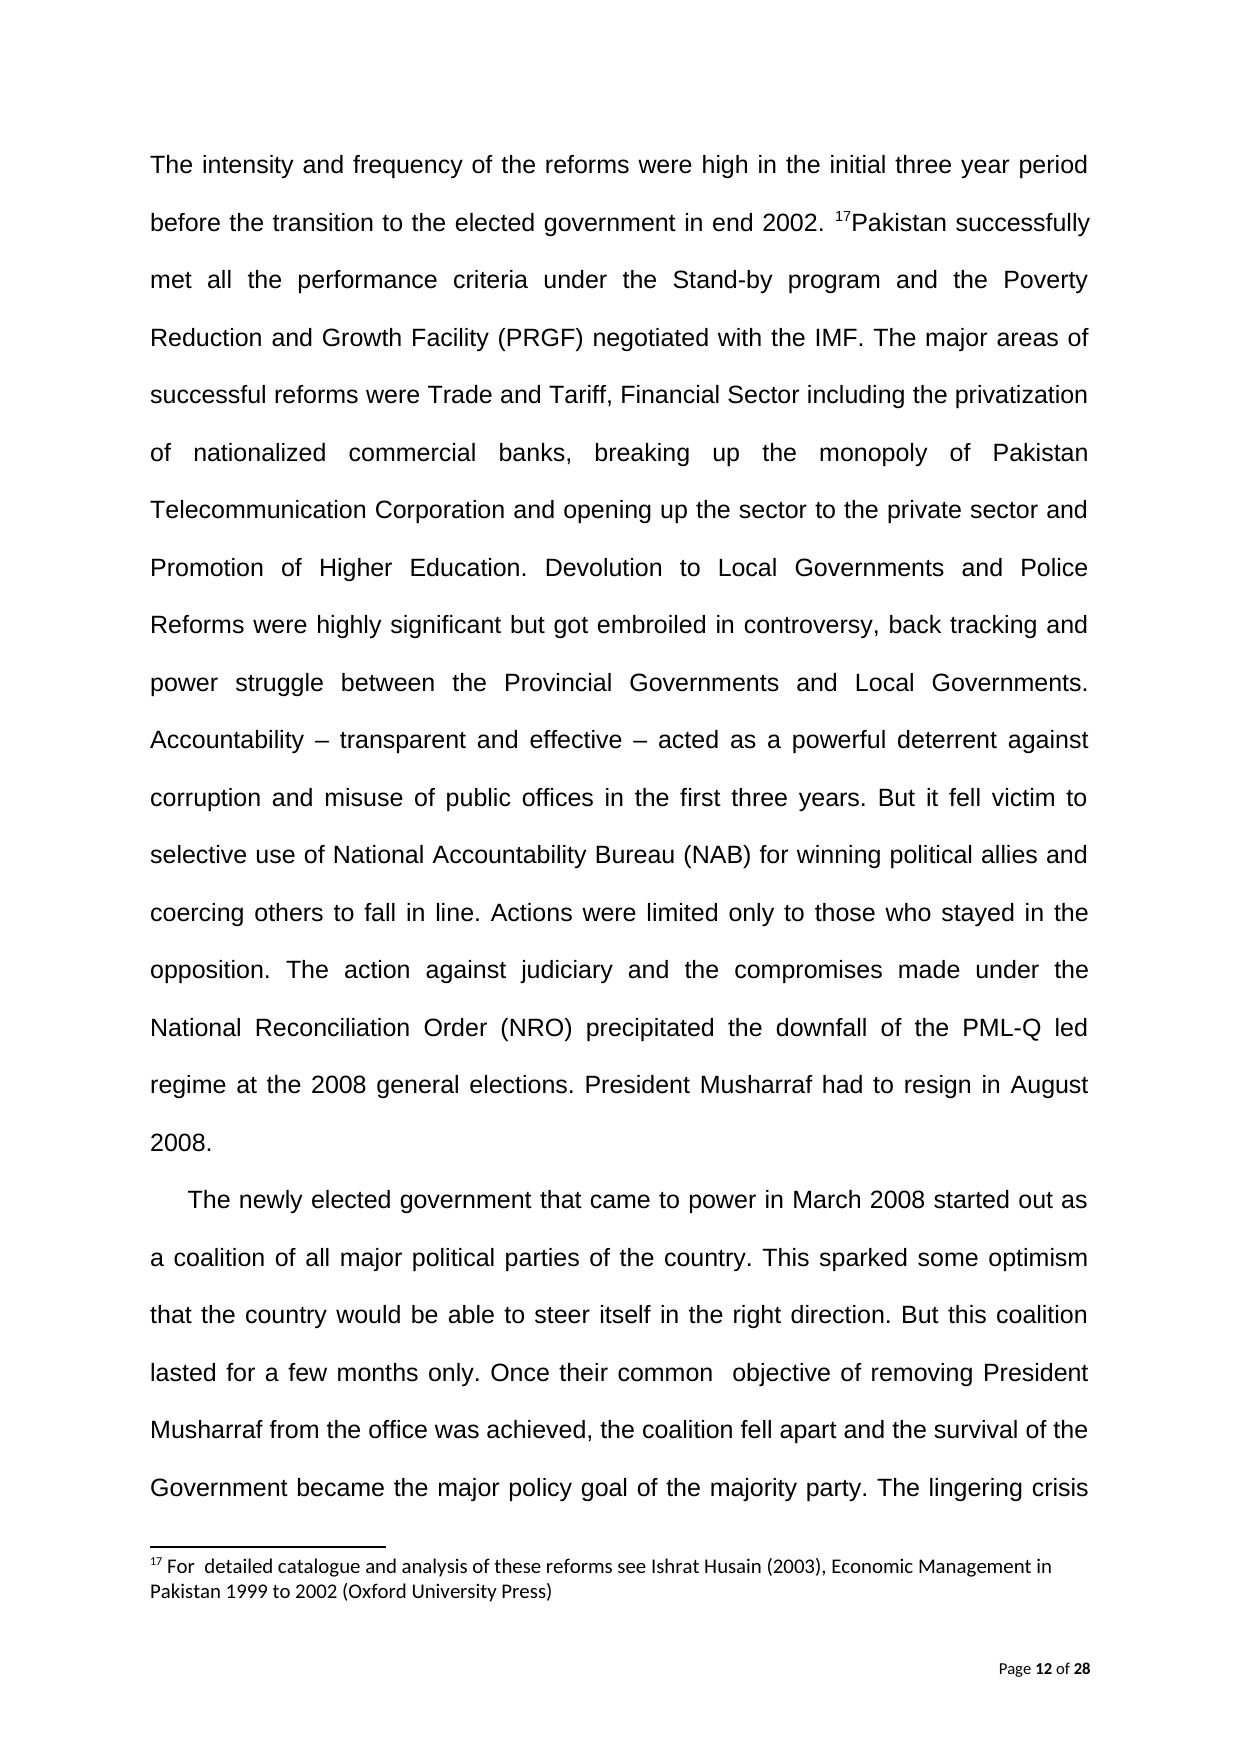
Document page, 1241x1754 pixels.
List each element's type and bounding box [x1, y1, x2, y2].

text [150, 1185, 1090, 1501]
text [150, 150, 1090, 1156]
